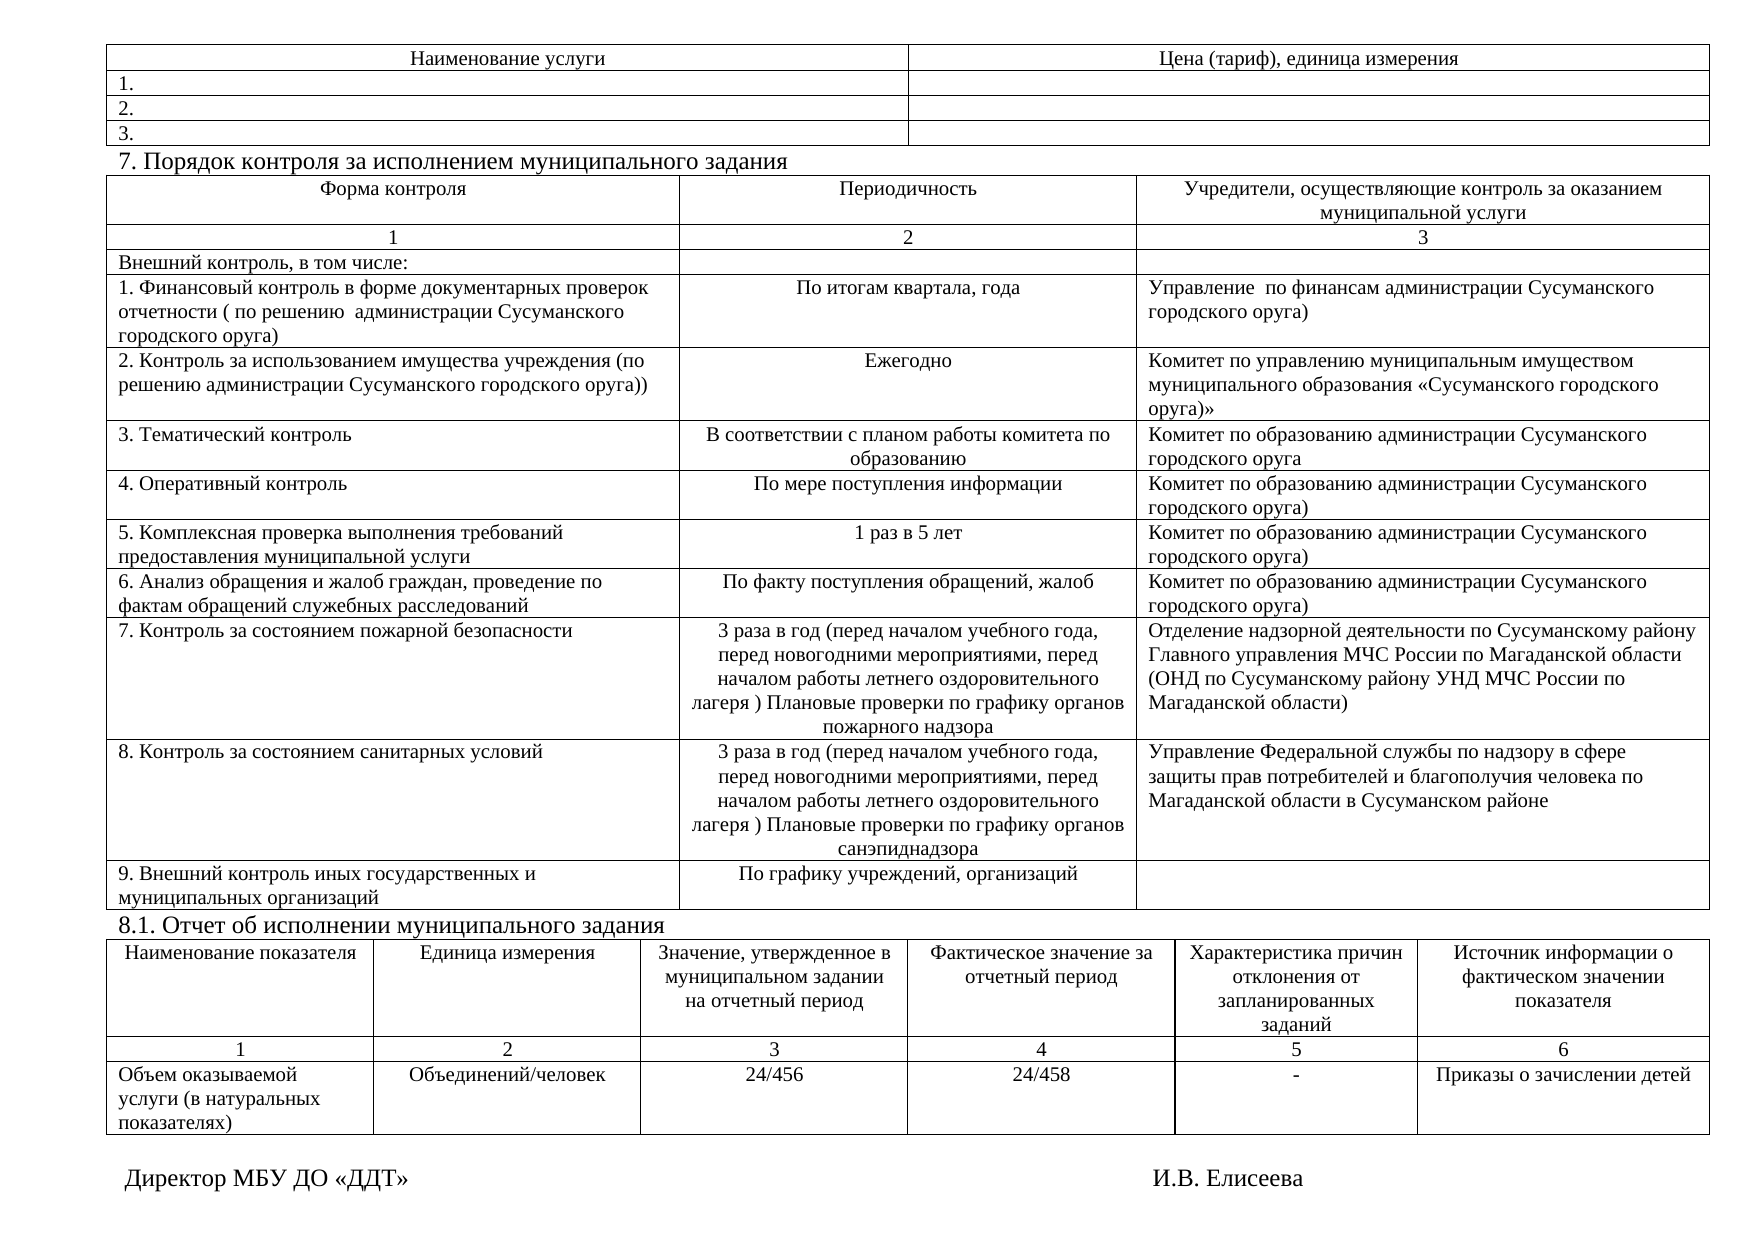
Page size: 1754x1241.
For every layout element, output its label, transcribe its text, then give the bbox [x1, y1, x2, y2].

table_cell 9. Внешний контроль иных государственных и муниципальных организаций [107, 861, 679, 909]
table_cell 6. Анализ обращения и жалоб граждан, проведение по фактам обращений служебных расследований [107, 569, 679, 617]
table_cell Отделение надзорной деятельности по Сусуманскому району Главного управления МЧС России по Магаданской области (ОНД по Сусуманскому району УНД МЧС России по Магаданской области) [1137, 618, 1709, 738]
table_header Значение, утвержденное в муниципальном задании на отчетный период [641, 940, 907, 1036]
table_cell [680, 250, 1136, 274]
table_cell [909, 96, 1709, 120]
table_cell - [1176, 1062, 1417, 1134]
table_header Учредители, осуществляющие контроль за оказанием муниципальной услуги [1137, 176, 1709, 224]
table_cell 4. Оперативный контроль [107, 471, 679, 519]
table_cell 1 [107, 225, 679, 249]
table_header Форма контроля [107, 176, 679, 224]
table_cell 1 раз в 5 лет [680, 520, 1136, 568]
table_cell Комитет по образованию администрации Сусуманского городского оруга) [1137, 471, 1709, 519]
table_cell Управление Федеральной службы по надзору в сфере защиты прав потребителей и благополучия человека по Магаданской области в Сусуманском районе [1137, 740, 1709, 860]
table_cell По мере поступления информации [680, 471, 1136, 519]
table_cell [909, 71, 1709, 94]
table_cell Комитет по образованию администрации Сусуманского городского оруга) [1137, 569, 1709, 617]
table_cell [1137, 250, 1709, 274]
table_cell 3 [1137, 225, 1709, 249]
table_header Периодичность [680, 176, 1136, 224]
table_cell 1 [107, 1037, 373, 1061]
table_cell Комитет по управлению муниципальным имуществом муниципального образования «Сусуманского городского оруга)» [1137, 348, 1709, 420]
table_cell 7. Контроль за состоянием пожарной безопасности [107, 618, 679, 738]
table_cell По итогам квартала, года [680, 275, 1136, 347]
table_header Наименование показателя [107, 940, 373, 1036]
table_header Цена (тариф), единица измерения [909, 45, 1709, 69]
table_cell В соответствии с планом работы комитета по образованию [680, 421, 1136, 469]
table_cell 3 раза в год (перед началом учебного года, перед новогодними мероприятиями, перед началом работы летнего оздоровительного лагеря ) Плановые проверки по графику органов санэпиднадзора [680, 740, 1136, 860]
table_header Единица измерения [374, 940, 640, 1036]
table_header Наименование услуги [107, 45, 908, 69]
table_cell Управление по финансам администрации Сусуманского городского оруга) [1137, 275, 1709, 347]
table_cell [909, 121, 1709, 145]
table_cell 4 [908, 1037, 1174, 1061]
text 7. Порядок контроля за исполнением муниципального задания [118, 146, 1698, 174]
table_cell 3 [641, 1037, 907, 1061]
table_cell 2 [374, 1037, 640, 1061]
text 8.1. Отчет об исполнении муниципального задания [118, 910, 1698, 939]
table_cell 3. Тематический контроль [107, 421, 679, 469]
table_cell 5. Комплексная проверка выполнения требований предоставления муниципальной услуги [107, 520, 679, 568]
table_cell 24/456 [641, 1062, 907, 1134]
table_cell По факту поступления обращений, жалоб [680, 569, 1136, 617]
table_header Фактическое значение за отчетный период [908, 940, 1174, 1036]
table_cell Ежегодно [680, 348, 1136, 420]
table_cell [1137, 861, 1709, 909]
table_cell 8. Контроль за состоянием санитарных условий [107, 740, 679, 860]
table_cell 2. [107, 96, 908, 120]
table_header Источник информации о фактическом значении показателя [1418, 940, 1709, 1036]
table_cell По графику учреждений, организаций [680, 861, 1136, 909]
table_cell Комитет по образованию администрации Сусуманского городского оруга [1137, 421, 1709, 469]
table_header Характеристика причин отклонения от запланированных заданий [1176, 940, 1417, 1036]
table_cell 1. [107, 71, 908, 94]
table_cell 24/458 [908, 1062, 1174, 1134]
table_cell Объединений/человек [374, 1062, 640, 1134]
table_cell 5 [1176, 1037, 1417, 1061]
table_cell Приказы о зачислении детей [1418, 1062, 1709, 1134]
table_cell 2 [680, 225, 1136, 249]
table_cell 2. Контроль за использованием имущества учреждения (по решению администрации Сусуманского городского оруга)) [107, 348, 679, 420]
table_cell Внешний контроль, в том числе: [107, 250, 679, 274]
table_cell 3 раза в год (перед началом учебного года, перед новогодними мероприятиями, перед началом работы летнего оздоровительного лагеря ) Плановые проверки по графику органов пожарного надзора [680, 618, 1136, 738]
table_cell 6 [1418, 1037, 1709, 1061]
table_cell 3. [107, 121, 908, 145]
table_cell Комитет по образованию администрации Сусуманского городского оруга) [1137, 520, 1709, 568]
text Директор МБУ ДО «ДДТ» И.В. Елисеева [118, 1163, 1698, 1192]
table_cell 1. Финансовый контроль в форме документарных проверок отчетности ( по решению администрации Сусуманского городского оруга) [107, 275, 679, 347]
table_cell Объем оказываемой услуги (в натуральных показателях) [107, 1062, 373, 1134]
